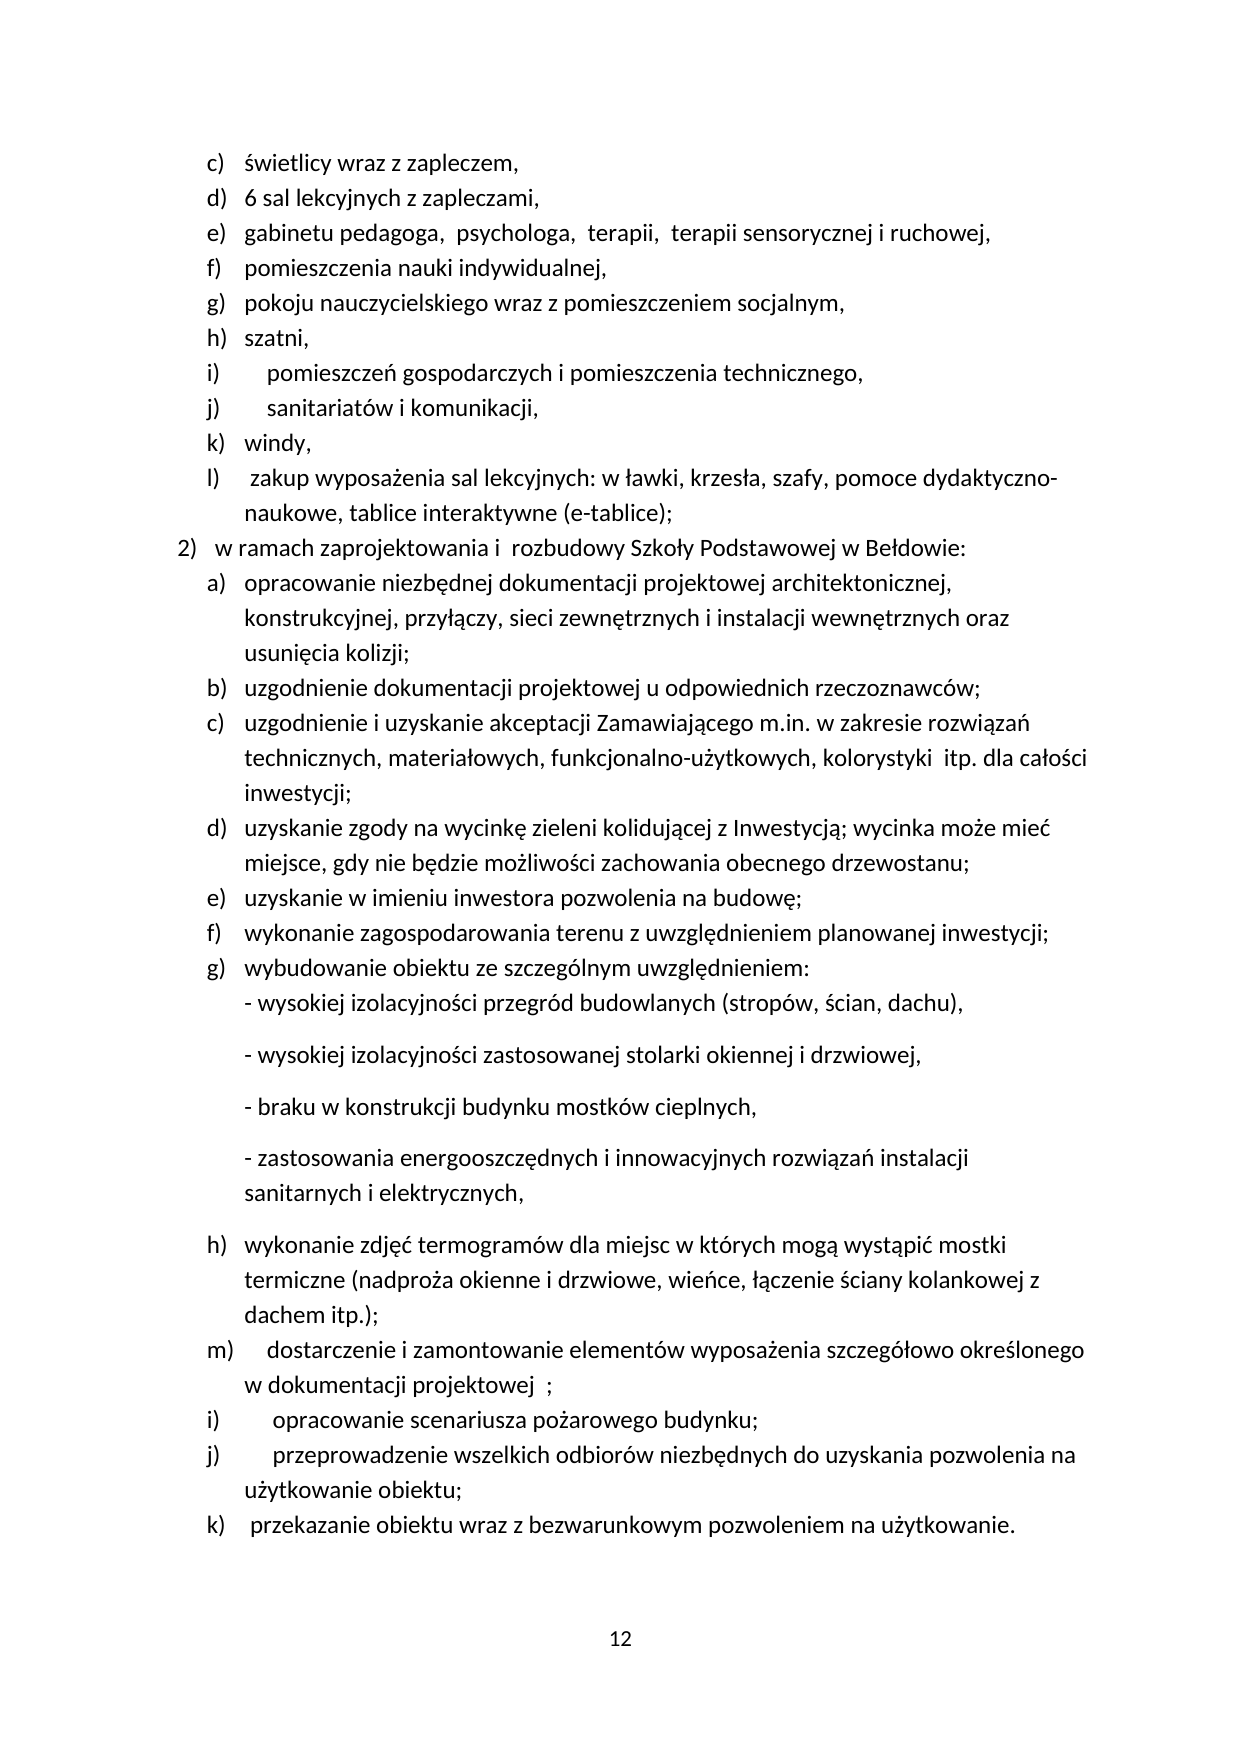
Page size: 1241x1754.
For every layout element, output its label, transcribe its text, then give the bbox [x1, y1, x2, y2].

list uzgodnienie dokumentacji projektowej u odpowiednich rzeczoznawców; [207, 673, 1093, 703]
list opracowanie niezbędnej dokumentacji projektowej architektonicznej, konstrukcyjnej, przyłączy, sieci zewnętrznych i instalacji wewnętrznych oraz usunięcia kolizji; [207, 568, 1093, 668]
text - wysokiej izolacyjności zastosowanej stolarki okiennej i drzwiowej, [208, 1039, 1093, 1070]
list opracowanie scenariusza pożarowego budynku; [207, 1404, 1093, 1435]
list pomieszczeń gospodarczych i pomieszczenia technicznego, [207, 358, 1093, 388]
list uzyskanie zgody na wycinkę zieleni kolidującej z Inwestycją; wycinka może mieć miejsce, gdy nie będzie możliwości zachowania obecnego drzewostanu; [207, 813, 1093, 878]
list świetlicy wraz z zapleczem, [207, 148, 1093, 178]
text - zastosowania energooszczędnych i innowacyjnych rozwiązań instalacji sanitarnych i elektrycznych, [244, 1143, 1093, 1208]
text - wysokiej izolacyjności przegród budowlanych (stropów, ścian, dachu), [208, 988, 1093, 1018]
list zakup wyposażenia sal lekcyjnych: w ławki, krzesła, szafy, pomoce dydaktyczno-naukowe, tablice interaktywne (e-tablice); [207, 463, 1093, 528]
list pokoju nauczycielskiego wraz z pomieszczeniem socjalnym, [207, 288, 1093, 318]
list wybudowanie obiektu ze szczególnym uwzględnieniem: [207, 953, 1093, 983]
list sanitariatów i komunikacji, [207, 393, 1093, 423]
list szatni, [207, 323, 1093, 353]
list 6 sal lekcyjnych z zapleczami, [207, 183, 1093, 213]
list wykonanie zdjęć termogramów dla miejsc w których mogą wystąpić mostki termiczne (nadproża okienne i drzwiowe, wieńce, łączenie ściany kolankowej z dachem itp.); [207, 1229, 1093, 1330]
list uzyskanie w imieniu inwestora pozwolenia na budowę; [207, 883, 1093, 913]
list uzgodnienie i uzyskanie akceptacji Zamawiającego m.in. w zakresie rozwiązań technicznych, materiałowych, funkcjonalno-użytkowych, kolorystyki itp. dla całości inwestycji; [207, 708, 1093, 808]
list pomieszczenia nauki indywidualnej, [207, 253, 1093, 283]
list gabinetu pedagoga, psychologa, terapii, terapii sensorycznej i ruchowej, [207, 218, 1093, 248]
list w ramach zaprojektowania i rozbudowy Szkoły Podstawowej w Bełdowie: [177, 533, 1093, 563]
list dostarczenie i zamontowanie elementów wyposażenia szczegółowo określonego w dokumentacji projektowej ; [207, 1334, 1093, 1400]
list przeprowadzenie wszelkich odbiorów niezbędnych do uzyskania pozwolenia na użytkowanie obiektu; [207, 1439, 1093, 1505]
list wykonanie zagospodarowania terenu z uwzględnieniem planowanej inwestycji; [207, 918, 1093, 948]
text - braku w konstrukcji budynku mostków cieplnych, [208, 1091, 1093, 1121]
list windy, [207, 428, 1093, 458]
list przekazanie obiektu wraz z bezwarunkowym pozwoleniem na użytkowanie. [207, 1509, 1093, 1540]
